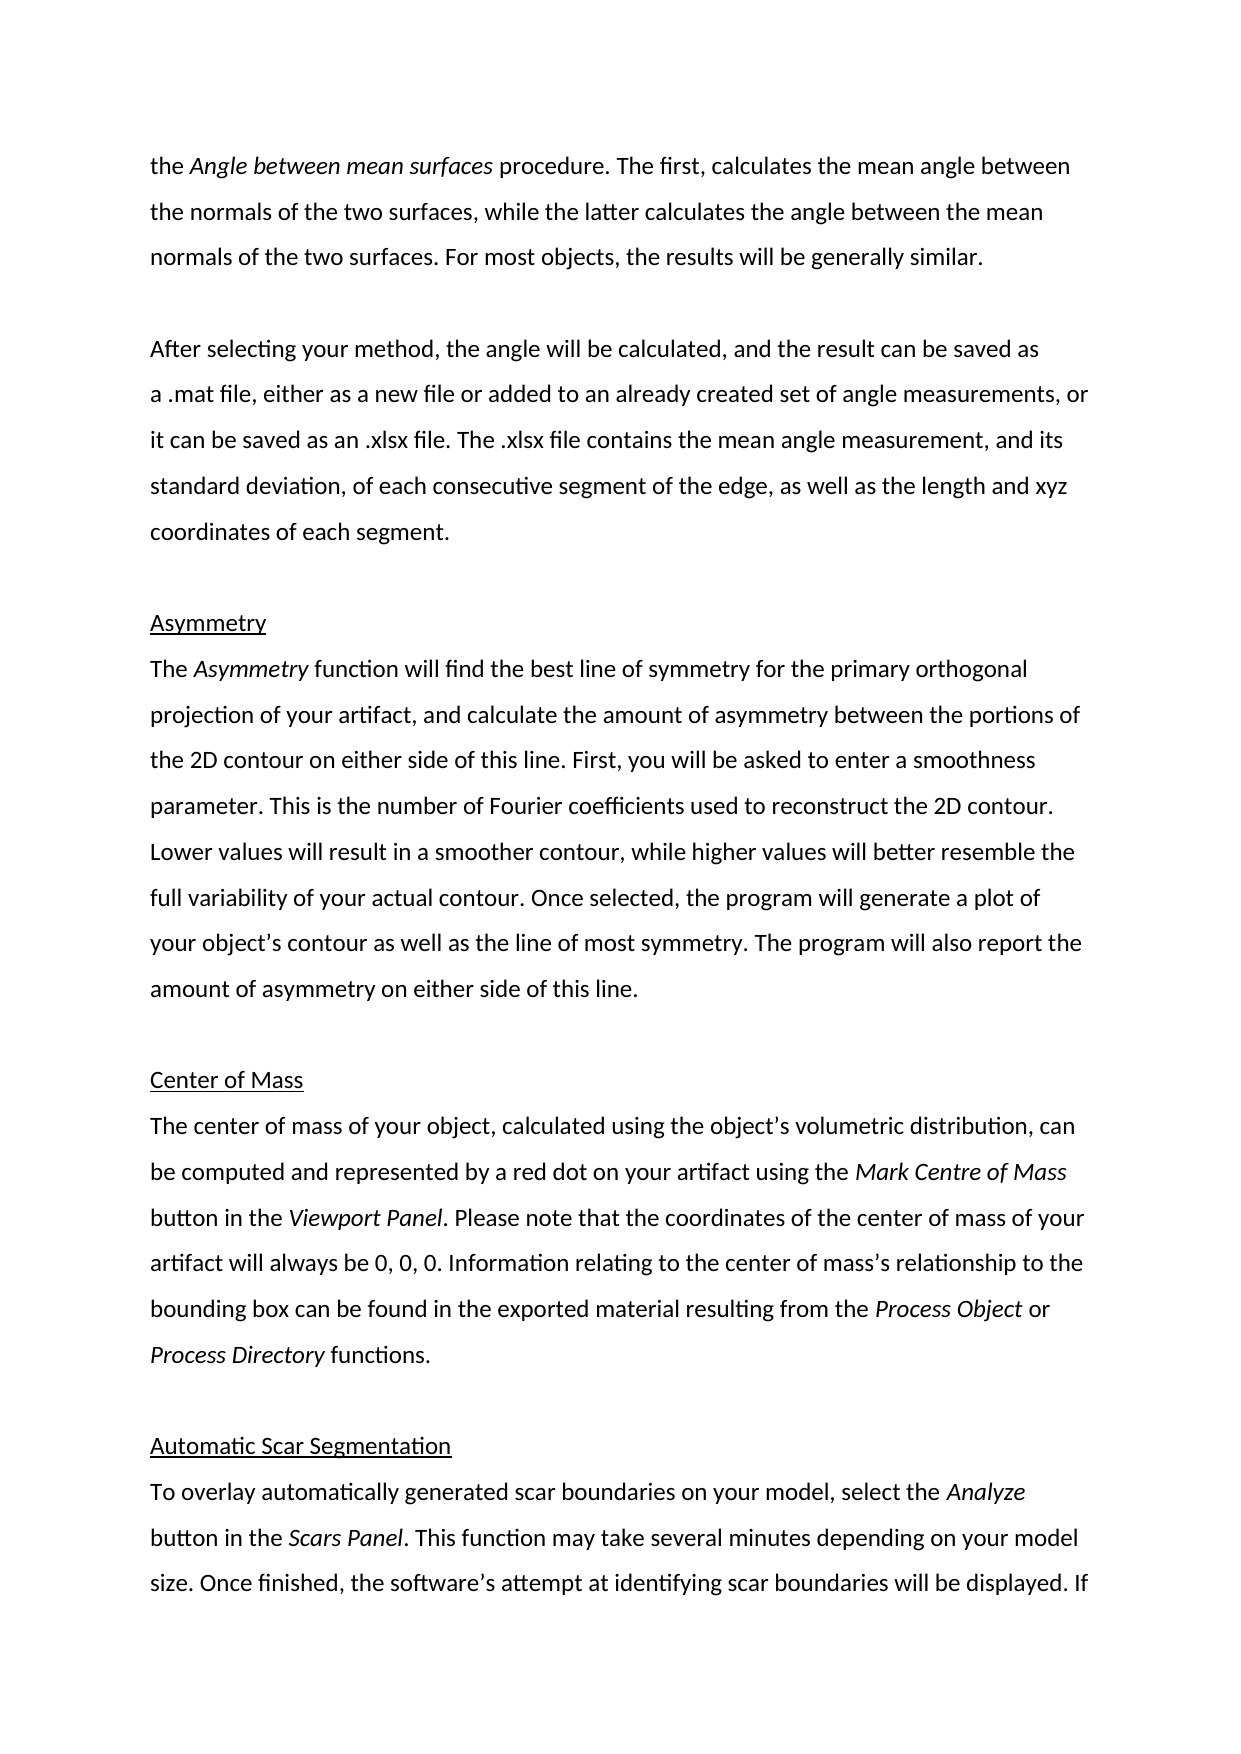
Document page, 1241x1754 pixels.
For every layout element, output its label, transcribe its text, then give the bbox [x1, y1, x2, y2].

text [150, 1476, 1090, 1598]
text Asymmetry [150, 607, 1090, 638]
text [150, 150, 1090, 272]
text After selecting your method, the angle will be calculated, and the result can be saved as a .mat file, either as a new file or added to an already created set of angle measurements, or it can be saved as an .xlsx file. The .xlsx file contains the mean angle measurement, and its standard deviation, of each consecutive segment of the edge, as well as the length and xyz coordinates of each segment. [150, 333, 1090, 546]
text Center of Mass [150, 1064, 1090, 1095]
text The Asymmetry function will find the best line of symmetry for the primary orthogonal projection of your artifact, and calculate the amount of asymmetry between the portions of the 2D contour on either side of this line. First, you will be asked to enter a smoothness parameter. This is the number of Fourier coefficients used to reconstruct the 2D contour. Lower values will result in a smoother contour, while higher values will better resemble the full variability of your actual contour. Once selected, the program will generate a plot of your object’s contour as well as the line of most symmetry. The program will also report the amount of asymmetry on either side of this line. [150, 653, 1090, 1004]
text Automatic Scar Segmentation [150, 1430, 1090, 1461]
text The center of mass of your object, calculated using the object’s volumetric distribution, can be computed and represented by a red dot on your artifact using the Mark Centre of Mass button in the Viewport Panel. Please note that the coordinates of the center of mass of your artifact will always be 0, 0, 0. Information relating to the center of mass’s relationship to the bounding box can be found in the exported material resulting from the Process Object or Process Directory functions. [150, 1110, 1090, 1369]
